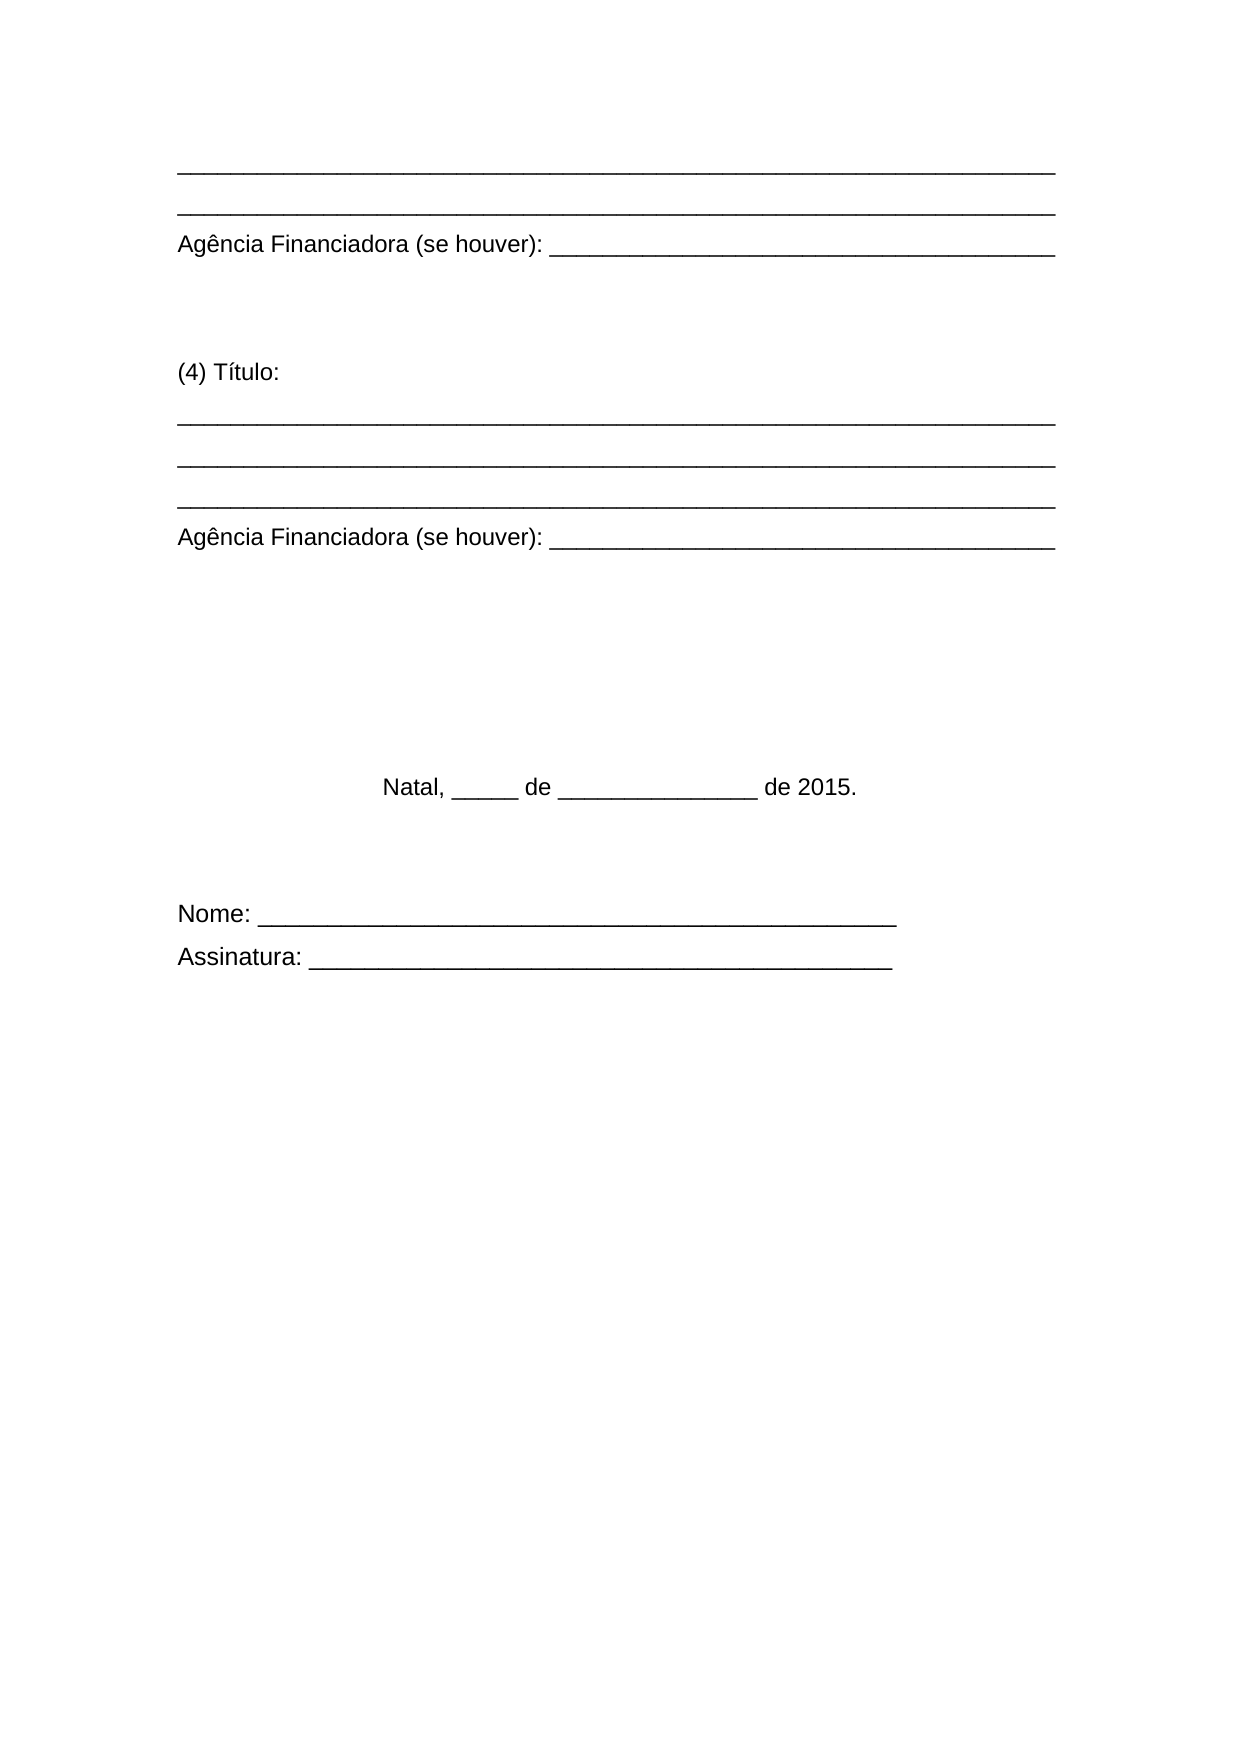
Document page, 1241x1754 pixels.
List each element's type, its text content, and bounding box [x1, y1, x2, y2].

text Natal, _____ de _______________ de 2015. [177, 773, 1063, 801]
text Agência Financiadora (se houver): ______________________________________ [177, 523, 1063, 551]
text ____________________________________________________________________________________________________________________________________ [177, 441, 1063, 509]
text (4) Título: __________________________________________________________________ [177, 358, 1063, 427]
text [177, 230, 1063, 258]
text Nome: ______________________________________________ [177, 899, 1063, 928]
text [177, 148, 1063, 217]
text Assinatura: __________________________________________ [177, 942, 1063, 971]
